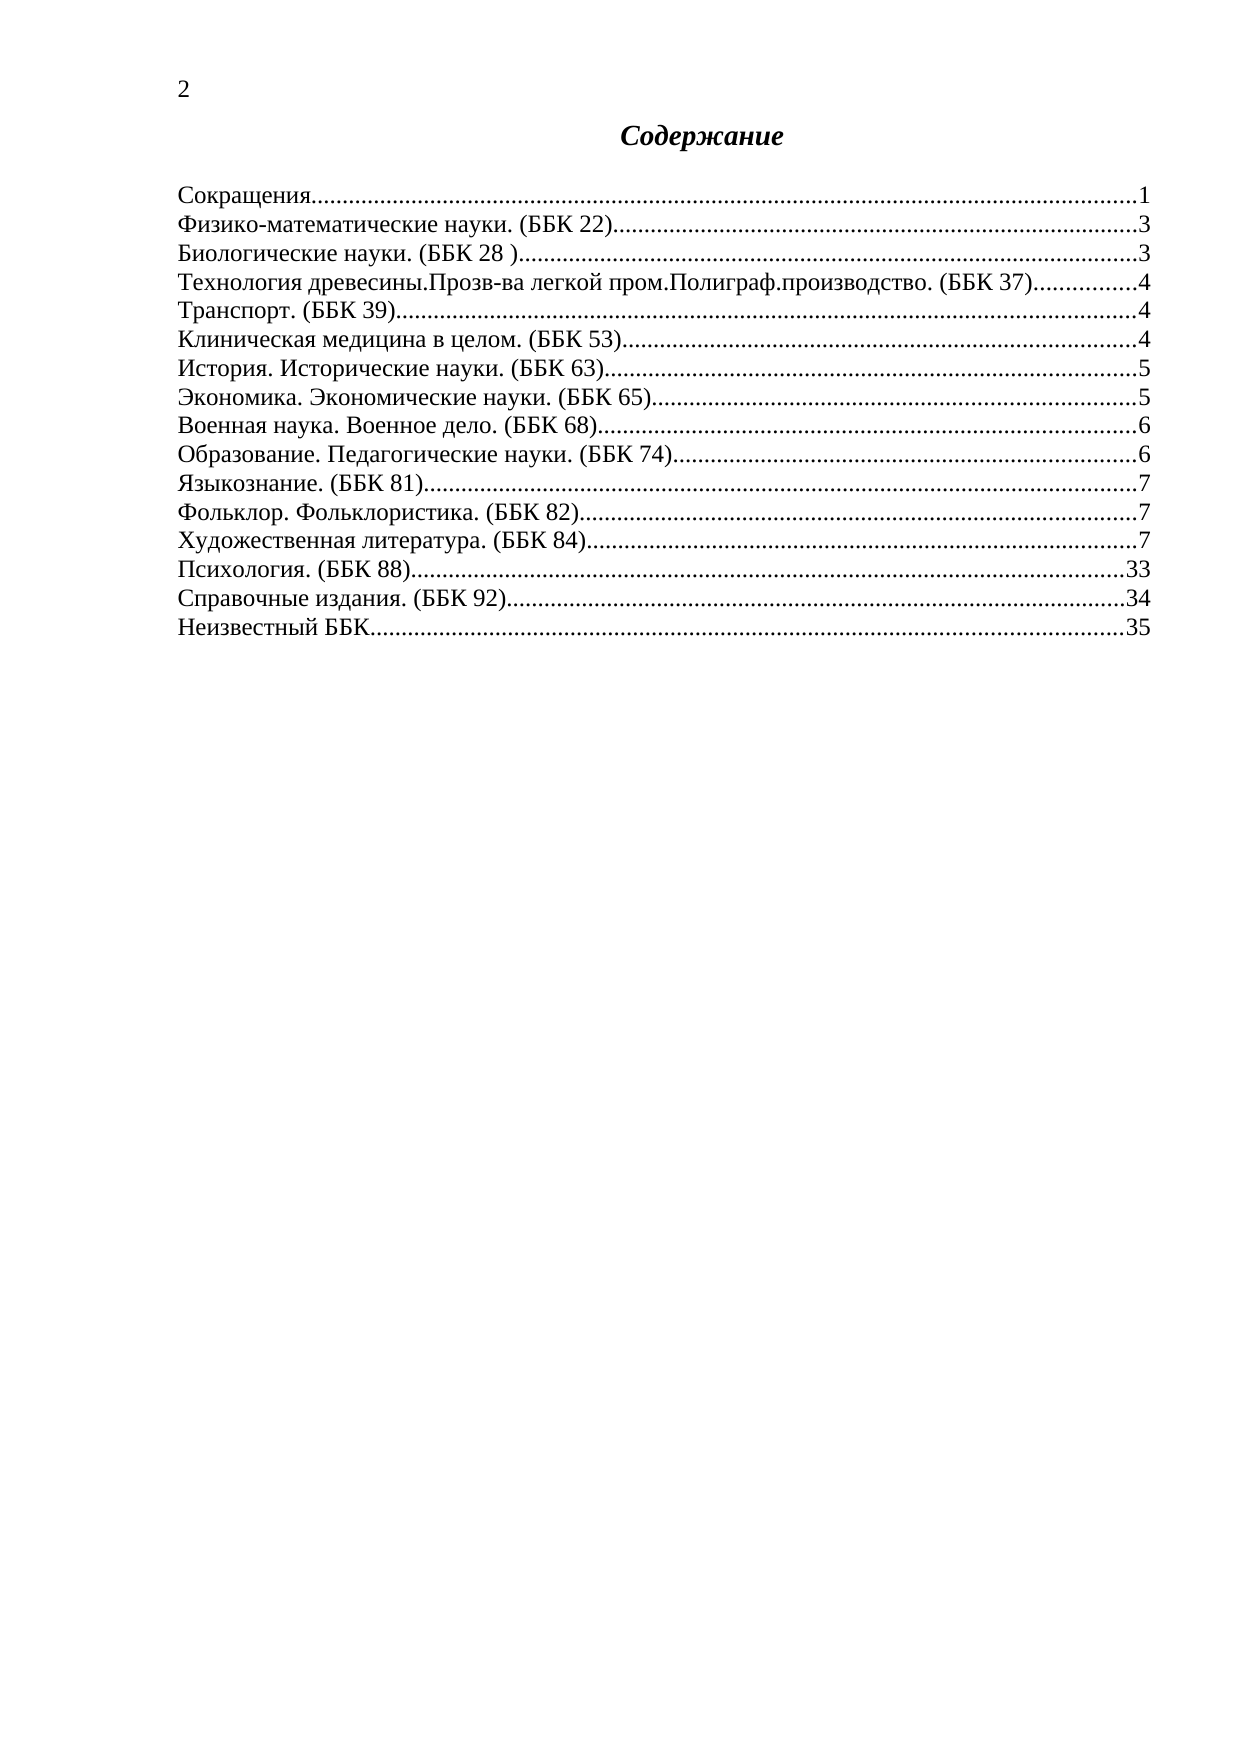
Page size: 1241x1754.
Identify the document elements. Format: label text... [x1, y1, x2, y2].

text История. Исторические науки. (ББК 63) 5 [177, 353, 1152, 382]
text Неизвестный ББК 35 [177, 612, 1152, 640]
text Транспорт. (ББК 39) 4 [177, 295, 1152, 324]
text Психология. (ББК 88) 33 [177, 554, 1152, 583]
text Биологические науки. (ББК 28 ) 3 [177, 238, 1152, 267]
text Клиническая медицина в целом. (ББК 53) 4 [177, 324, 1152, 353]
text Физико-математические науки. (ББК 22) 3 [177, 209, 1152, 238]
text Экономика. Экономические науки. (ББК 65) 5 [177, 382, 1152, 410]
text Технология древесины.Прозв-ва легкой пром.Полиграф.производство. (ББК 37) 4 [177, 267, 1152, 295]
text Художественная литература. (ББК 84) 7 [177, 525, 1152, 554]
text Образование. Педагогические науки. (ББК 74) 6 [177, 439, 1152, 468]
text Справочные издания. (ББК 92) 34 [177, 583, 1152, 612]
text Содержание [177, 118, 1152, 152]
text Языкознание. (ББК 81) 7 [177, 468, 1152, 497]
text Военная наука. Военное дело. (ББК 68) 6 [177, 410, 1152, 439]
text Сокращения 1 [177, 180, 1152, 209]
text Фольклор. Фольклористика. (ББК 82) 7 [177, 497, 1152, 525]
